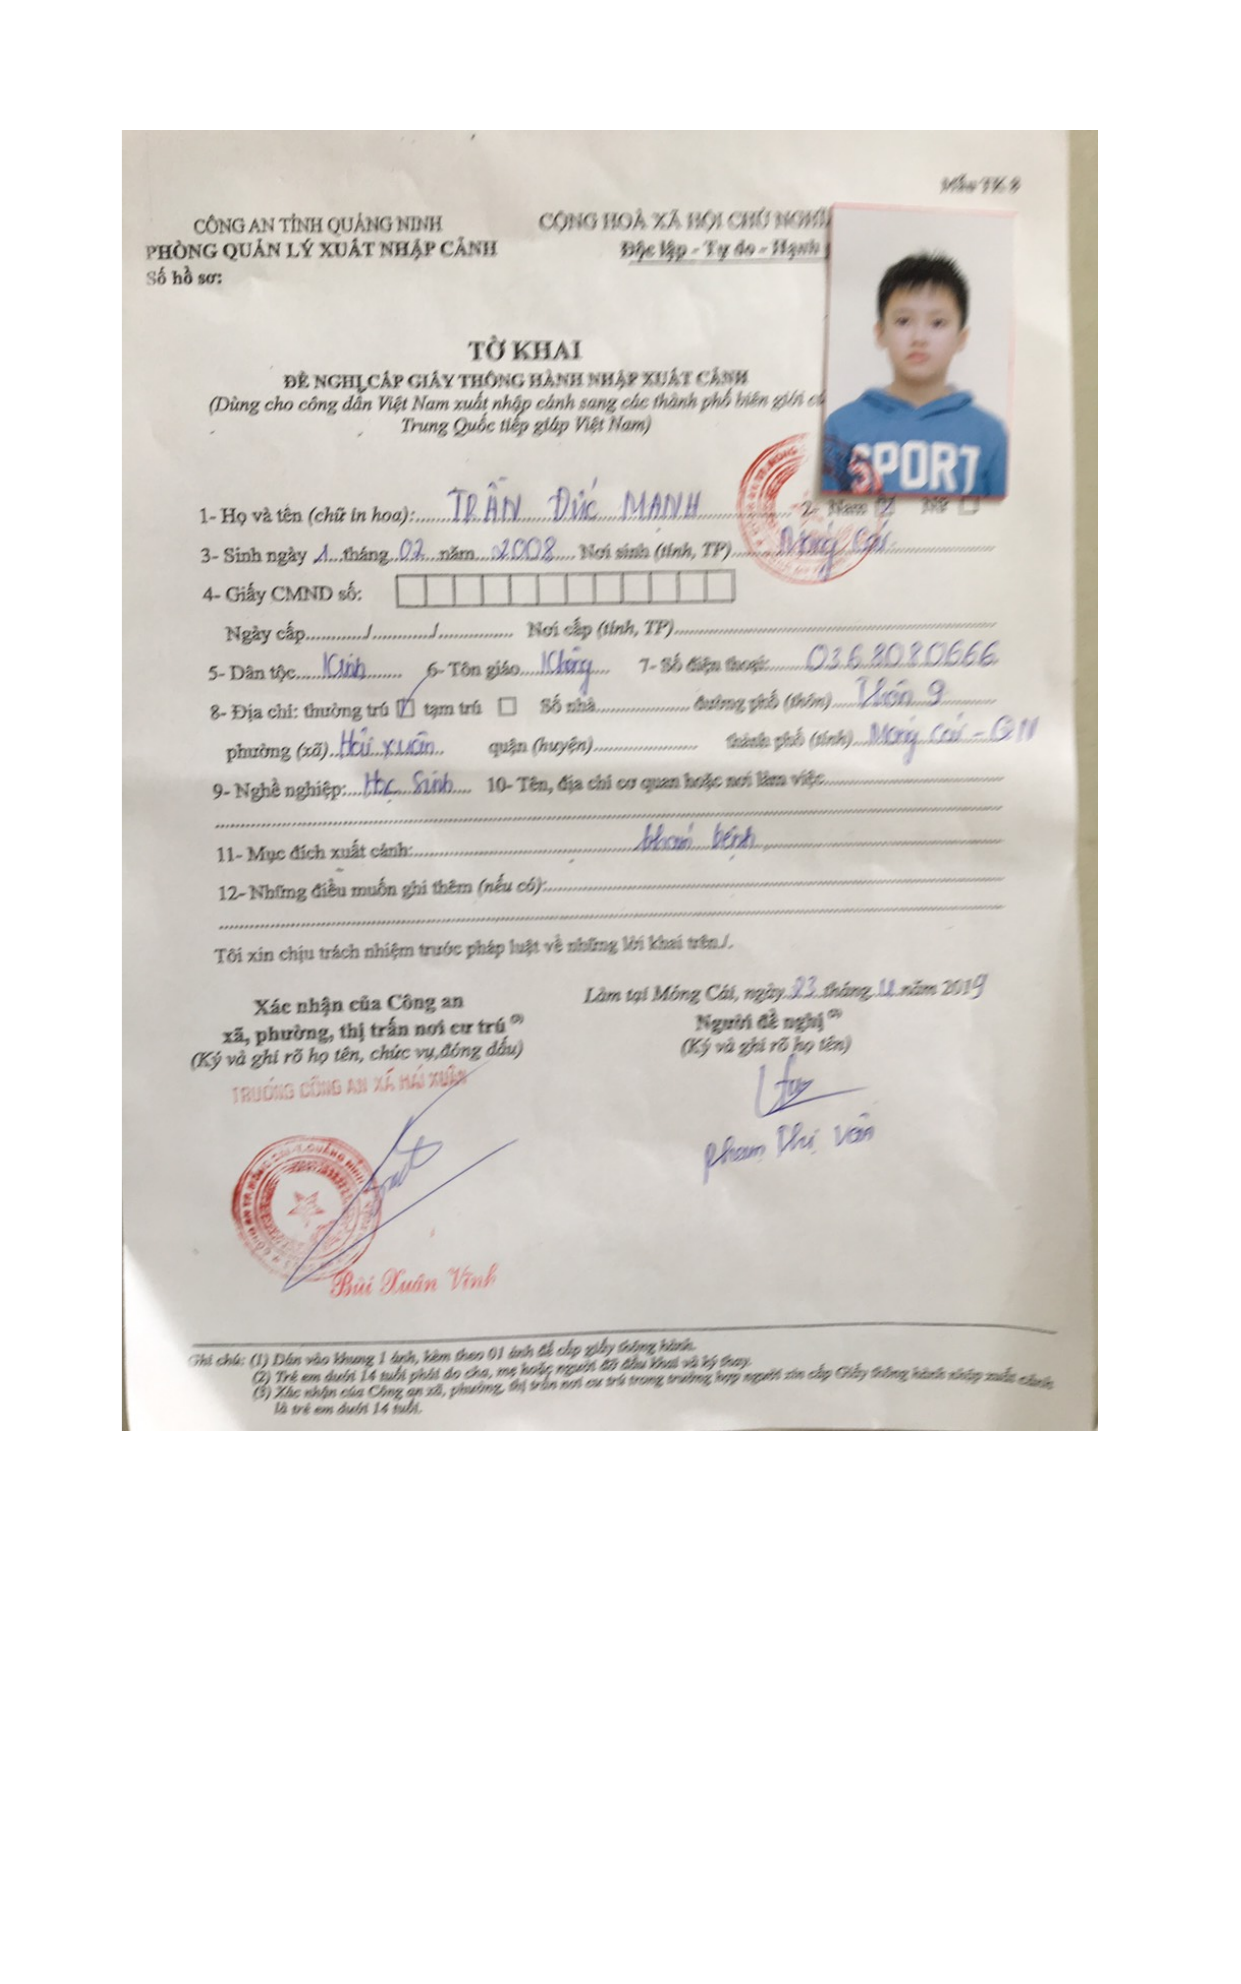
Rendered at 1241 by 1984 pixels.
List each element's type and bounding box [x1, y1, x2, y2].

picture [121, 130, 1098, 1431]
